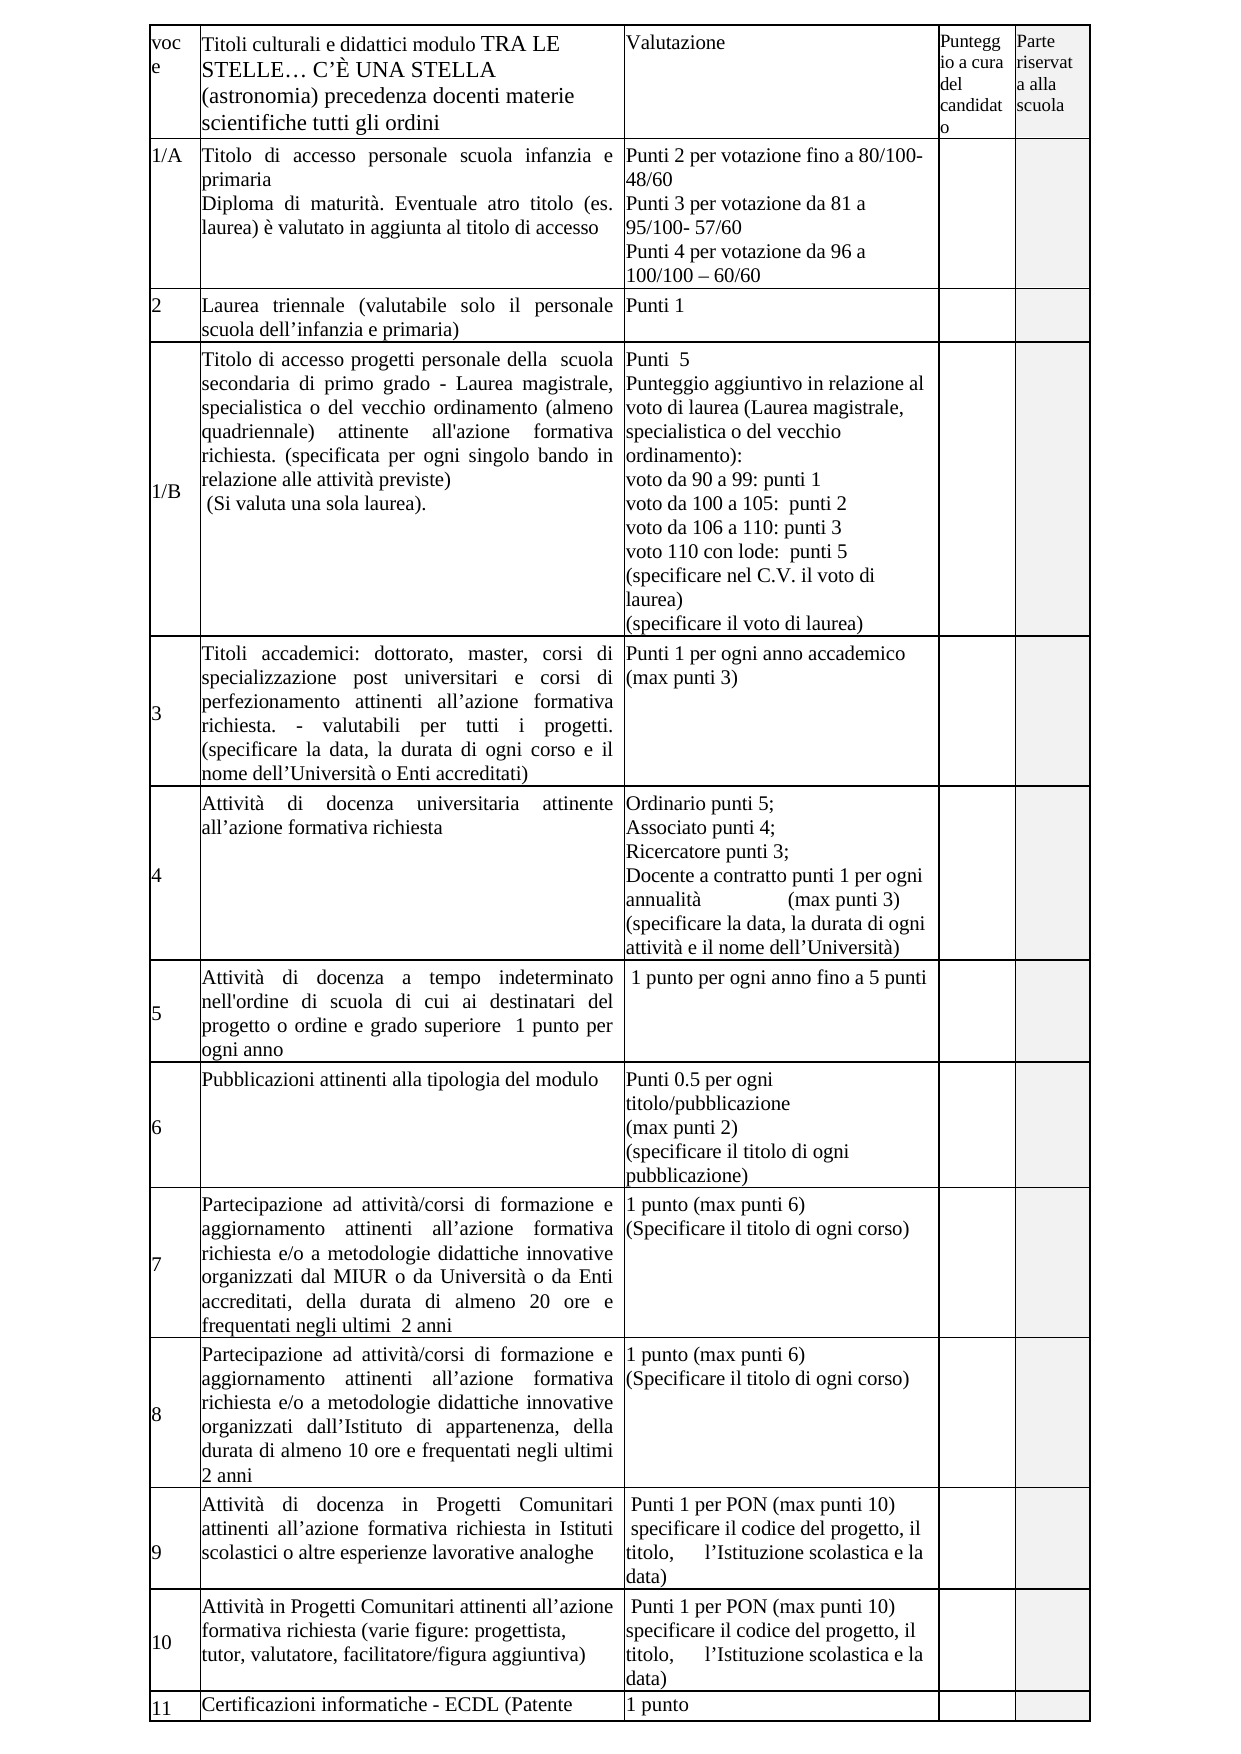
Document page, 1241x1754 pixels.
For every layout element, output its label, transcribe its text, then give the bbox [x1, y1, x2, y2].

table_cell [940, 637, 1015, 785]
table_cell [940, 1692, 1015, 1720]
table_cell Attività di docenza a tempo indeterminato nell'ordine di scuola di cui ai destinatari del progetto o ordine e grado superiore 1 punto per ogni anno [201, 961, 624, 1061]
table_cell [940, 1338, 1015, 1487]
table_cell Partecipazione ad attività/corsi di formazione e aggiornamento attinenti all’azione formativa richiesta e/o a metodologie didattiche innovative organizzati dall’Istituto di appartenenza, della durata di almeno 10 ore e frequentati negli ultimi 2 anni [201, 1338, 624, 1487]
table_header voce [151, 26, 200, 137]
table_cell [940, 289, 1015, 341]
table_cell [1016, 1338, 1089, 1487]
table_cell Punti 1 per PON (max punti 10) specificare il codice del progetto, il titolo, l’Istituzione scolastica e la data) [625, 1590, 938, 1690]
table_cell 1 punto (max punti 6) (Specificare il titolo di ogni corso) [625, 1338, 938, 1487]
table_cell [1016, 637, 1089, 785]
table_cell 1 punto per ogni anno fino a 5 punti [625, 961, 938, 1061]
table_cell [940, 1188, 1015, 1337]
table_cell 2 [151, 289, 200, 341]
table_cell [1016, 1488, 1089, 1588]
table_cell Punti 5 Punteggio aggiuntivo in relazione al voto di laurea (Laurea magistrale, specialistica o del vecchio ordinamento): voto da 90 a 99: punti 1 voto da 100 a 105: punti 2 voto da 106 a 110: punti 3 voto 110 con lode: punti 5 (specificare nel C.V. il voto di laurea) (specificare il voto di laurea) [625, 343, 938, 635]
table_cell 10 [151, 1590, 200, 1690]
table_cell Partecipazione ad attività/corsi di formazione e aggiornamento attinenti all’azione formativa richiesta e/o a metodologie didattiche innovative organizzati dal MIUR o da Università o da Enti accreditati, della durata di almeno 20 ore e frequentati negli ultimi 2 anni [201, 1188, 624, 1337]
table_cell [1016, 1590, 1089, 1690]
table_cell Titoli accademici: dottorato, master, corsi di specializzazione post universitari e corsi di perfezionamento attinenti all’azione formativa richiesta. - valutabili per tutti i progetti. (specificare la data, la durata di ogni corso e il nome dell’Università o Enti accreditati) [201, 637, 624, 785]
table_cell 1/B [151, 343, 200, 635]
table_cell Laurea triennale (valutabile solo il personale scuola dell’infanzia e primaria) [201, 289, 624, 341]
table_cell [1016, 1063, 1089, 1187]
table_cell Punti 0.5 per ogni titolo/pubblicazione (max punti 2) (specificare il titolo di ogni pubblicazione) [625, 1063, 938, 1187]
table_cell [1016, 1692, 1089, 1720]
table_cell [940, 1488, 1015, 1588]
table_cell 4 [151, 787, 200, 959]
table_cell Punti 1 per ogni anno accademico (max punti 3) [625, 637, 938, 785]
table_cell 8 [151, 1338, 200, 1487]
table_cell Punti 2 per votazione fino a 80/100-48/60 Punti 3 per votazione da 81 a 95/100- 57/60 Punti 4 per votazione da 96 a 100/100 – 60/60 [625, 139, 938, 287]
table_cell Titolo di accesso personale scuola infanzia e primaria Diploma di maturità. Eventuale atro titolo (es. laurea) è valutato in aggiunta al titolo di accesso [201, 139, 624, 287]
table_cell [1016, 961, 1089, 1061]
table_cell 11 [151, 1692, 200, 1720]
table_cell [940, 787, 1015, 959]
table_cell 6 [151, 1063, 200, 1187]
table_cell 7 [151, 1188, 200, 1337]
table_cell Attività in Progetti Comunitari attinenti all’azione formativa richiesta (varie figure: progettista, tutor, valutatore, facilitatore/figura aggiuntiva) [201, 1590, 624, 1690]
table_cell [940, 139, 1015, 287]
table_cell [940, 343, 1015, 635]
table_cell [625, 1692, 938, 1720]
table_cell 1 punto (max punti 6) (Specificare il titolo di ogni corso) [625, 1188, 938, 1337]
table_header Punteggio a cura del candidato [940, 26, 1015, 137]
table_cell Attività di docenza universitaria attinente all’azione formativa richiesta [201, 787, 624, 959]
table_cell [1016, 787, 1089, 959]
table_cell [940, 1063, 1015, 1187]
table_cell Titolo di accesso progetti personale della scuola secondaria di primo grado - Laurea magistrale, specialistica o del vecchio ordinamento (almeno quadriennale) attinente all'azione formativa richiesta. (specificata per ogni singolo bando in relazione alle attività previste) (Si valuta una sola laurea). [201, 343, 624, 635]
table_cell Attività di docenza in Progetti Comunitari attinenti all’azione formativa richiesta in Istituti scolastici o altre esperienze lavorative analoghe [201, 1488, 624, 1588]
table_header Parte riservata alla scuola [1016, 26, 1089, 137]
table_cell 3 [151, 637, 200, 785]
table_cell [1016, 139, 1089, 287]
table_cell Punti 1 [625, 289, 938, 341]
table_cell [1016, 1188, 1089, 1337]
table_cell 5 [151, 961, 200, 1061]
table_cell Pubblicazioni attinenti alla tipologia del modulo [201, 1063, 624, 1187]
table_cell [1016, 289, 1089, 341]
table_cell 9 [151, 1488, 200, 1588]
table_cell [940, 961, 1015, 1061]
table_cell Punti 1 per PON (max punti 10) specificare il codice del progetto, il titolo, l’Istituzione scolastica e la data) [625, 1488, 938, 1588]
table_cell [201, 1692, 624, 1720]
table_header Titoli culturali e didattici modulo TRA LE STELLE… C’È UNA STELLA (astronomia) precedenza docenti materie scientifiche tutti gli ordini [201, 26, 624, 137]
table_cell [1016, 343, 1089, 635]
table_cell 1/A [151, 139, 200, 287]
table_header Valutazione [625, 26, 938, 137]
table_cell Ordinario punti 5; Associato punti 4; Ricercatore punti 3; Docente a contratto punti 1 per ogni annualità (max punti 3) (specificare la data, la durata di ogni attività e il nome dell’Università) [625, 787, 938, 959]
table_cell [940, 1590, 1015, 1690]
